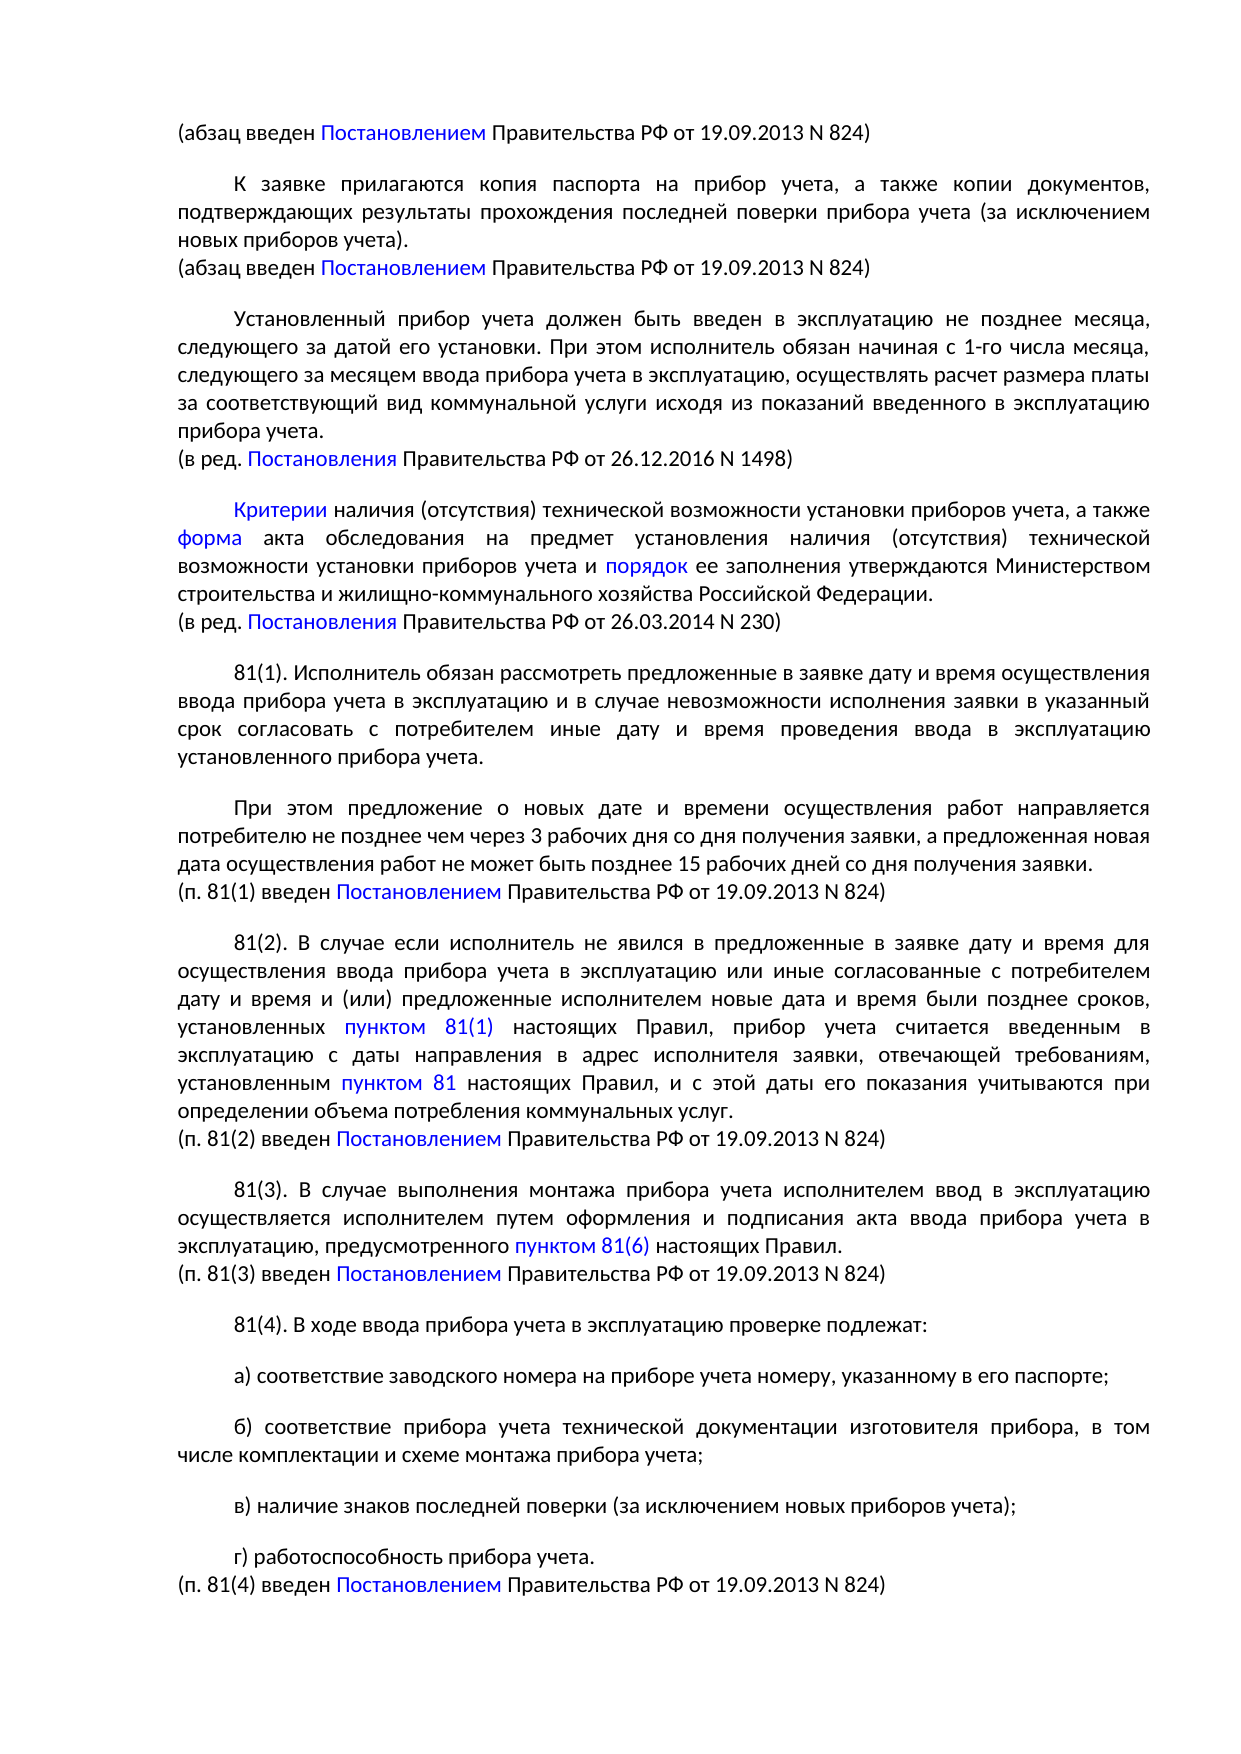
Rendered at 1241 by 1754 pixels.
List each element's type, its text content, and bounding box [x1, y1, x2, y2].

text 81(2). В случае если исполнитель не явился в предложенные в заявке дату и время для осуществления ввода прибора учета в эксплуатацию или иные согласованные с потребителем дату и время и (или) предложенные исполнителем новые дата и время были позднее сроков, установленных пунктом 81(1) настоящих Правил, прибор учета считается введенным в эксплуатацию с даты направления в адрес исполнителя заявки, отвечающей требованиям, установленным пунктом 81 настоящих Правил, и с этой даты его показания учитываются при определении объема потребления коммунальных услуг. [177, 928, 1152, 1124]
text г) работоспособность прибора учета. [177, 1542, 1152, 1570]
text (в ред. Постановления Правительства РФ от 26.12.2016 N 1498) [177, 444, 1152, 472]
text (абзац введен Постановлением Правительства РФ от 19.09.2013 N 824) [177, 253, 1152, 281]
text 81(4). В ходе ввода прибора учета в эксплуатацию проверке подлежат: [177, 1310, 1152, 1338]
text 81(3). В случае выполнения монтажа прибора учета исполнителем ввод в эксплуатацию осуществляется исполнителем путем оформления и подписания акта ввода прибора учета в эксплуатацию, предусмотренного пунктом 81(6) настоящих Правил. [177, 1175, 1152, 1259]
text б) соответствие прибора учета технической документации изготовителя прибора, в том числе комплектации и схеме монтажа прибора учета; [177, 1412, 1152, 1468]
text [177, 118, 1152, 146]
text Установленный прибор учета должен быть введен в эксплуатацию не позднее месяца, следующего за датой его установки. При этом исполнитель обязан начиная с 1-го числа месяца, следующего за месяцем ввода прибора учета в эксплуатацию, осуществлять расчет размера платы за соответствующий вид коммунальной услуги исходя из показаний введенного в эксплуатацию прибора учета. [177, 304, 1152, 444]
text (п. 81(4) введен Постановлением Правительства РФ от 19.09.2013 N 824) [177, 1570, 1152, 1598]
text К заявке прилагаются копия паспорта на прибор учета, а также копии документов, подтверждающих результаты прохождения последней поверки прибора учета (за исключением новых приборов учета). [177, 169, 1152, 253]
text (п. 81(2) введен Постановлением Правительства РФ от 19.09.2013 N 824) [177, 1124, 1152, 1152]
text Критерии наличия (отсутствия) технической возможности установки приборов учета, а также форма акта обследования на предмет установления наличия (отсутствия) технической возможности установки приборов учета и порядок ее заполнения утверждаются Министерством строительства и жилищно-коммунального хозяйства Российской Федерации. [177, 495, 1152, 607]
text (п. 81(1) введен Постановлением Правительства РФ от 19.09.2013 N 824) [177, 877, 1152, 905]
text в) наличие знаков последней поверки (за исключением новых приборов учета); [177, 1491, 1152, 1519]
text (в ред. Постановления Правительства РФ от 26.03.2014 N 230) [177, 607, 1152, 635]
text (п. 81(3) введен Постановлением Правительства РФ от 19.09.2013 N 824) [177, 1259, 1152, 1287]
text 81(1). Исполнитель обязан рассмотреть предложенные в заявке дату и время осуществления ввода прибора учета в эксплуатацию и в случае невозможности исполнения заявки в указанный срок согласовать с потребителем иные дату и время проведения ввода в эксплуатацию установленного прибора учета. [177, 658, 1152, 770]
text При этом предложение о новых дате и времени осуществления работ направляется потребителю не позднее чем через 3 рабочих дня со дня получения заявки, а предложенная новая дата осуществления работ не может быть позднее 15 рабочих дней со дня получения заявки. [177, 793, 1152, 877]
text а) соответствие заводского номера на приборе учета номеру, указанному в его паспорте; [177, 1361, 1152, 1389]
